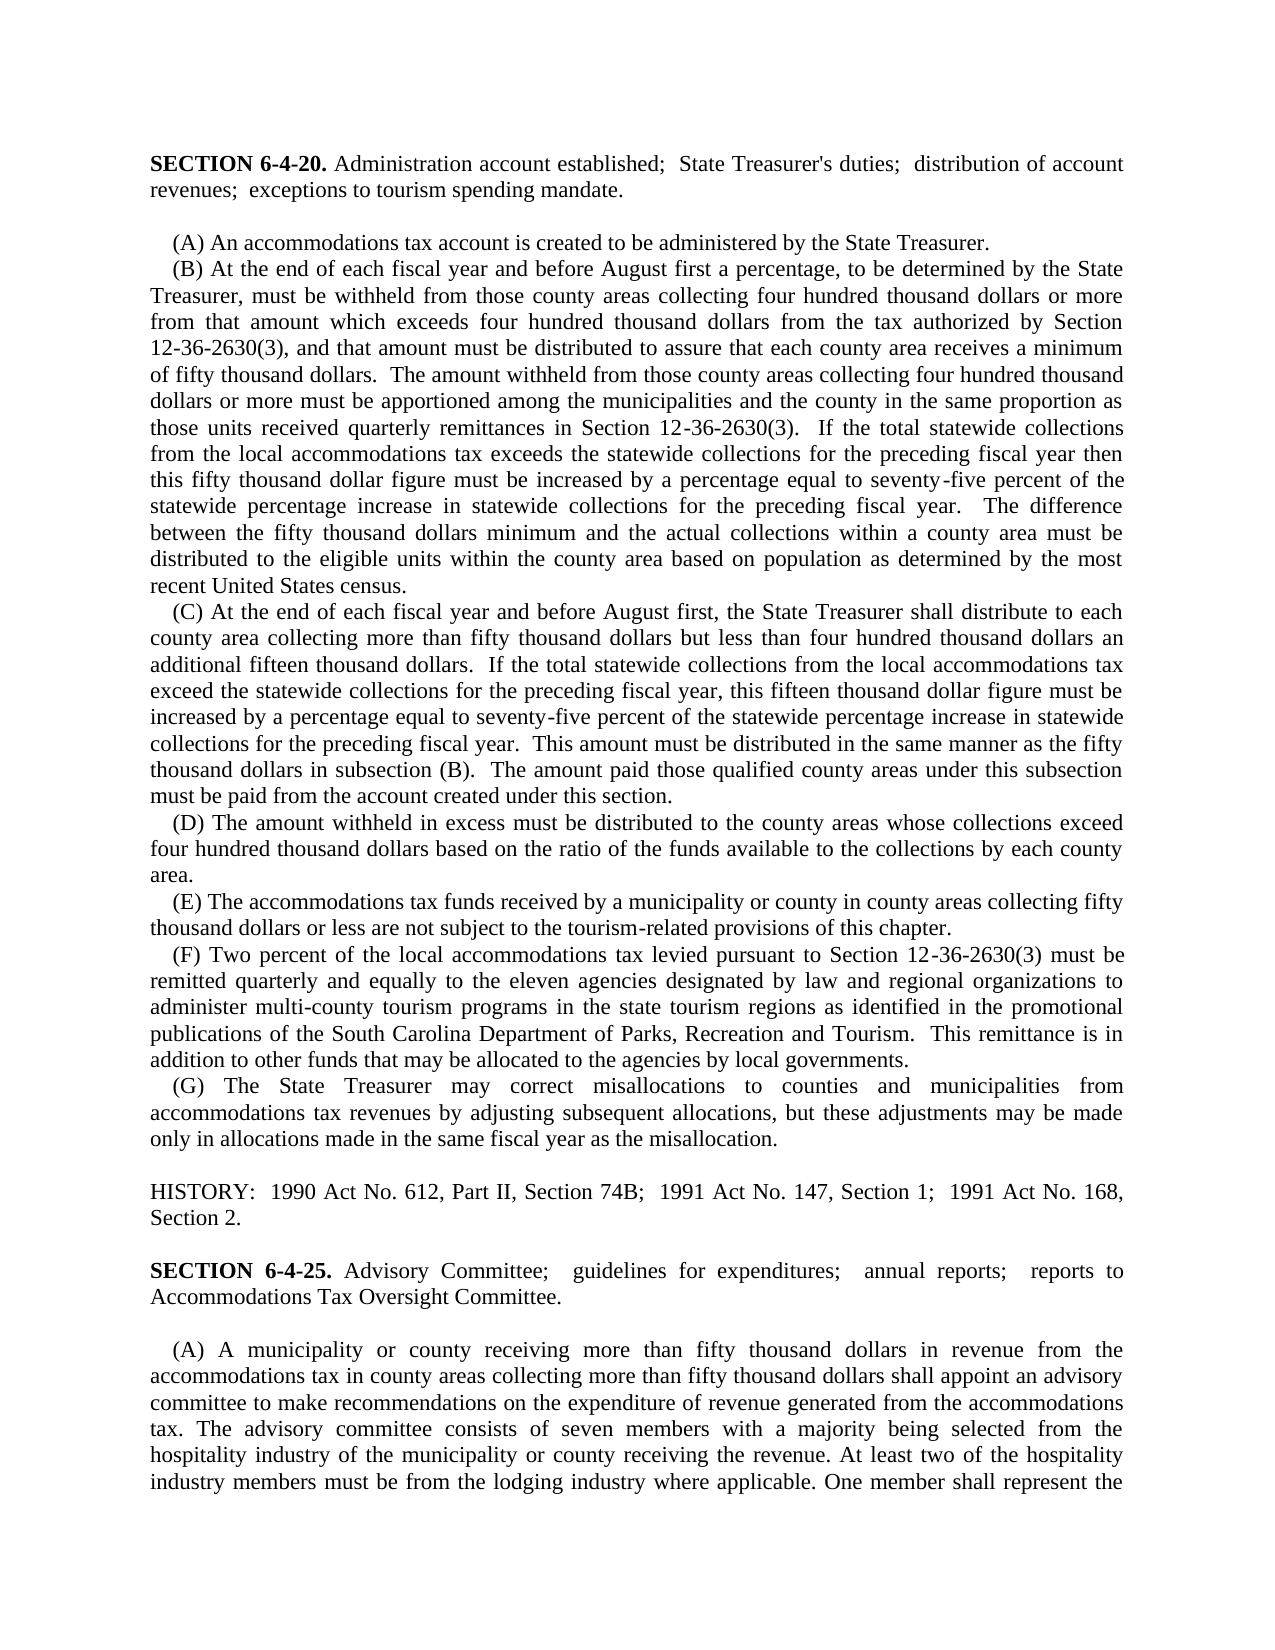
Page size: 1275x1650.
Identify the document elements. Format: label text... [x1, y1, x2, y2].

text (F) Two percent of the local accommodations tax levied pursuant to Section 12-36-2630(3) must be remitted quarterly and equally to the eleven agencies designated by law and regional organizations to administer multi-county tourism programs in the state tourism regions as identified in the promotional publications of the South Carolina Department of Parks, Recreation and Tourism. This remittance is in addition to other funds that may be allocated to the agencies by local governments. [150, 941, 1125, 1072]
text (B) At the end of each fiscal year and before August first a percentage, to be determined by the State Treasurer, must be withheld from those county areas collecting four hundred thousand dollars or more from that amount which exceeds four hundred thousand dollars from the tax authorized by Section 12-36-2630(3), and that amount must be distributed to assure that each county area receives a minimum of fifty thousand dollars. The amount withheld from those county areas collecting four hundred thousand dollars or more must be apportioned among the municipalities and the county in the same proportion as those units received quarterly remittances in Section 12-36-2630(3). If the total statewide collections from the local accommodations tax exceeds the statewide collections for the preceding fiscal year then this fifty thousand dollar figure must be increased by a percentage equal to seventy-five percent of the statewide percentage increase in statewide collections for the preceding fiscal year. The difference between the fifty thousand dollars minimum and the actual collections within a county area must be distributed to the eligible units within the county area based on population as determined by the most recent United States census. [150, 255, 1125, 598]
text HISTORY: 1990 Act No. 612, Part II, Section 74B; 1991 Act No. 147, Section 1; 1991 Act No. 168, Section 2. [150, 1178, 1125, 1231]
text (C) At the end of each fiscal year and before August first, the State Treasurer shall distribute to each county area collecting more than fifty thousand dollars but less than four hundred thousand dollars an additional fifteen thousand dollars. If the total statewide collections from the local accommodations tax exceed the statewide collections for the preceding fiscal year, this fifteen thousand dollar figure must be increased by a percentage equal to seventy-five percent of the statewide percentage increase in statewide collections for the preceding fiscal year. This amount must be distributed in the same manner as the fifty thousand dollars in subsection (B). The amount paid those qualified county areas under this subsection must be paid from the account created under this section. [150, 598, 1125, 809]
text (G) The State Treasurer may correct misallocations to counties and municipalities from accommodations tax revenues by adjusting subsequent allocations, but these adjustments may be made only in allocations made in the same fiscal year as the misallocation. [150, 1072, 1125, 1151]
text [150, 1336, 1125, 1494]
text SECTION 6-4-25. Advisory Committee; guidelines for expenditures; annual reports; reports to Accommodations Tax Oversight Committee. [150, 1257, 1125, 1309]
text SECTION 6-4-20. Administration account established; State Treasurer's duties; distribution of account revenues; exceptions to tourism spending mandate. [150, 150, 1125, 203]
text (E) The accommodations tax funds received by a municipality or county in county areas collecting fifty thousand dollars or less are not subject to the tourism-related provisions of this chapter. [150, 888, 1125, 941]
text (D) The amount withheld in excess must be distributed to the county areas whose collections exceed four hundred thousand dollars based on the ratio of the funds available to the collections by each county area. [150, 809, 1125, 888]
text (A) An accommodations tax account is created to be administered by the State Treasurer. [150, 229, 1125, 255]
